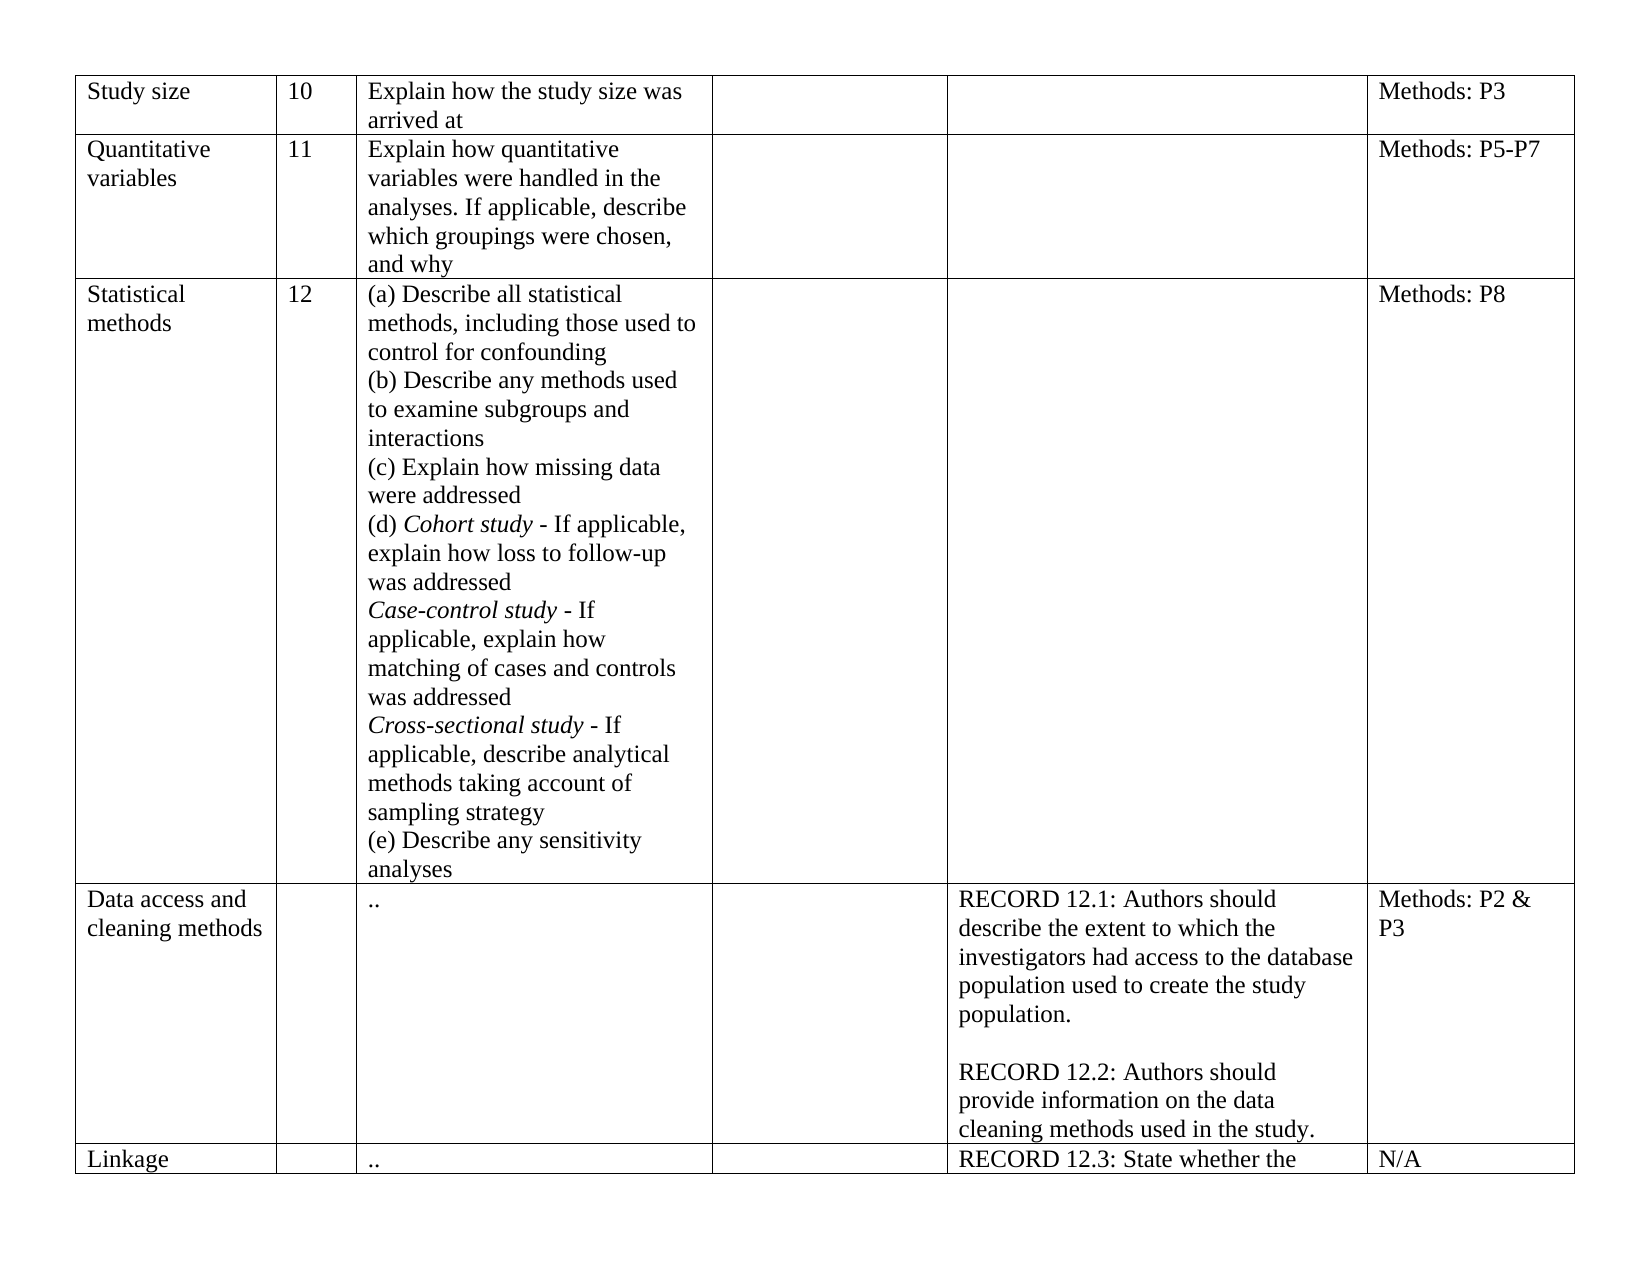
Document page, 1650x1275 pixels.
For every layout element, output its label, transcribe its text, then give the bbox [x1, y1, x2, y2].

table_cell [713, 884, 947, 1143]
table_cell [713, 279, 947, 883]
table_cell (a) Describe all statistical methods, including those used to control for confounding (b) Describe any methods used to examine subgroups and interactions (c) Explain how missing data were addressed (d) Cohort study - If applicable, explain how loss to follow-up was addressed Case-control study - If applicable, explain how matching of cases and controls was addressed Cross-sectional study - If applicable, describe analytical methods taking account of sampling strategy (e) Describe any sensitivity analyses [357, 279, 712, 883]
table_cell [277, 1144, 356, 1173]
table_cell Methods: P5-P7 [1368, 135, 1574, 278]
table_cell [277, 884, 356, 1143]
table_cell 12 [277, 279, 356, 883]
table_cell RECORD 12.1: Authors should describe the extent to which the investigators had access to the database population used to create the study population. RECORD 12.2: Authors should provide information on the data cleaning methods used in the study. [948, 884, 1367, 1143]
table_cell 10 [277, 76, 356, 133]
table_cell N/A [1368, 1144, 1574, 1173]
table_cell Explain how the study size was arrived at [357, 76, 712, 133]
table_cell [948, 279, 1367, 883]
table_cell .. [357, 884, 712, 1143]
table_cell 11 [277, 135, 356, 278]
table_cell Data access and cleaning methods [76, 884, 276, 1143]
table_cell [948, 76, 1367, 133]
table_cell [713, 1144, 947, 1173]
table_cell Quantitative variables [76, 135, 276, 278]
table_cell [713, 76, 947, 133]
table_cell Linkage [76, 1144, 276, 1173]
table_cell Study size [76, 76, 276, 133]
table_cell [713, 135, 947, 278]
table_cell Methods: P3 [1368, 76, 1574, 133]
table_cell Methods: P8 [1368, 279, 1574, 883]
table_cell Methods: P2 & P3 [1368, 884, 1574, 1143]
table_cell Statistical methods [76, 279, 276, 883]
table_cell .. [357, 1144, 712, 1173]
table_cell Explain how quantitative variables were handled in the analyses. If applicable, describe which groupings were chosen, and why [357, 135, 712, 278]
table_cell [948, 135, 1367, 278]
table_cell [948, 1144, 1367, 1173]
